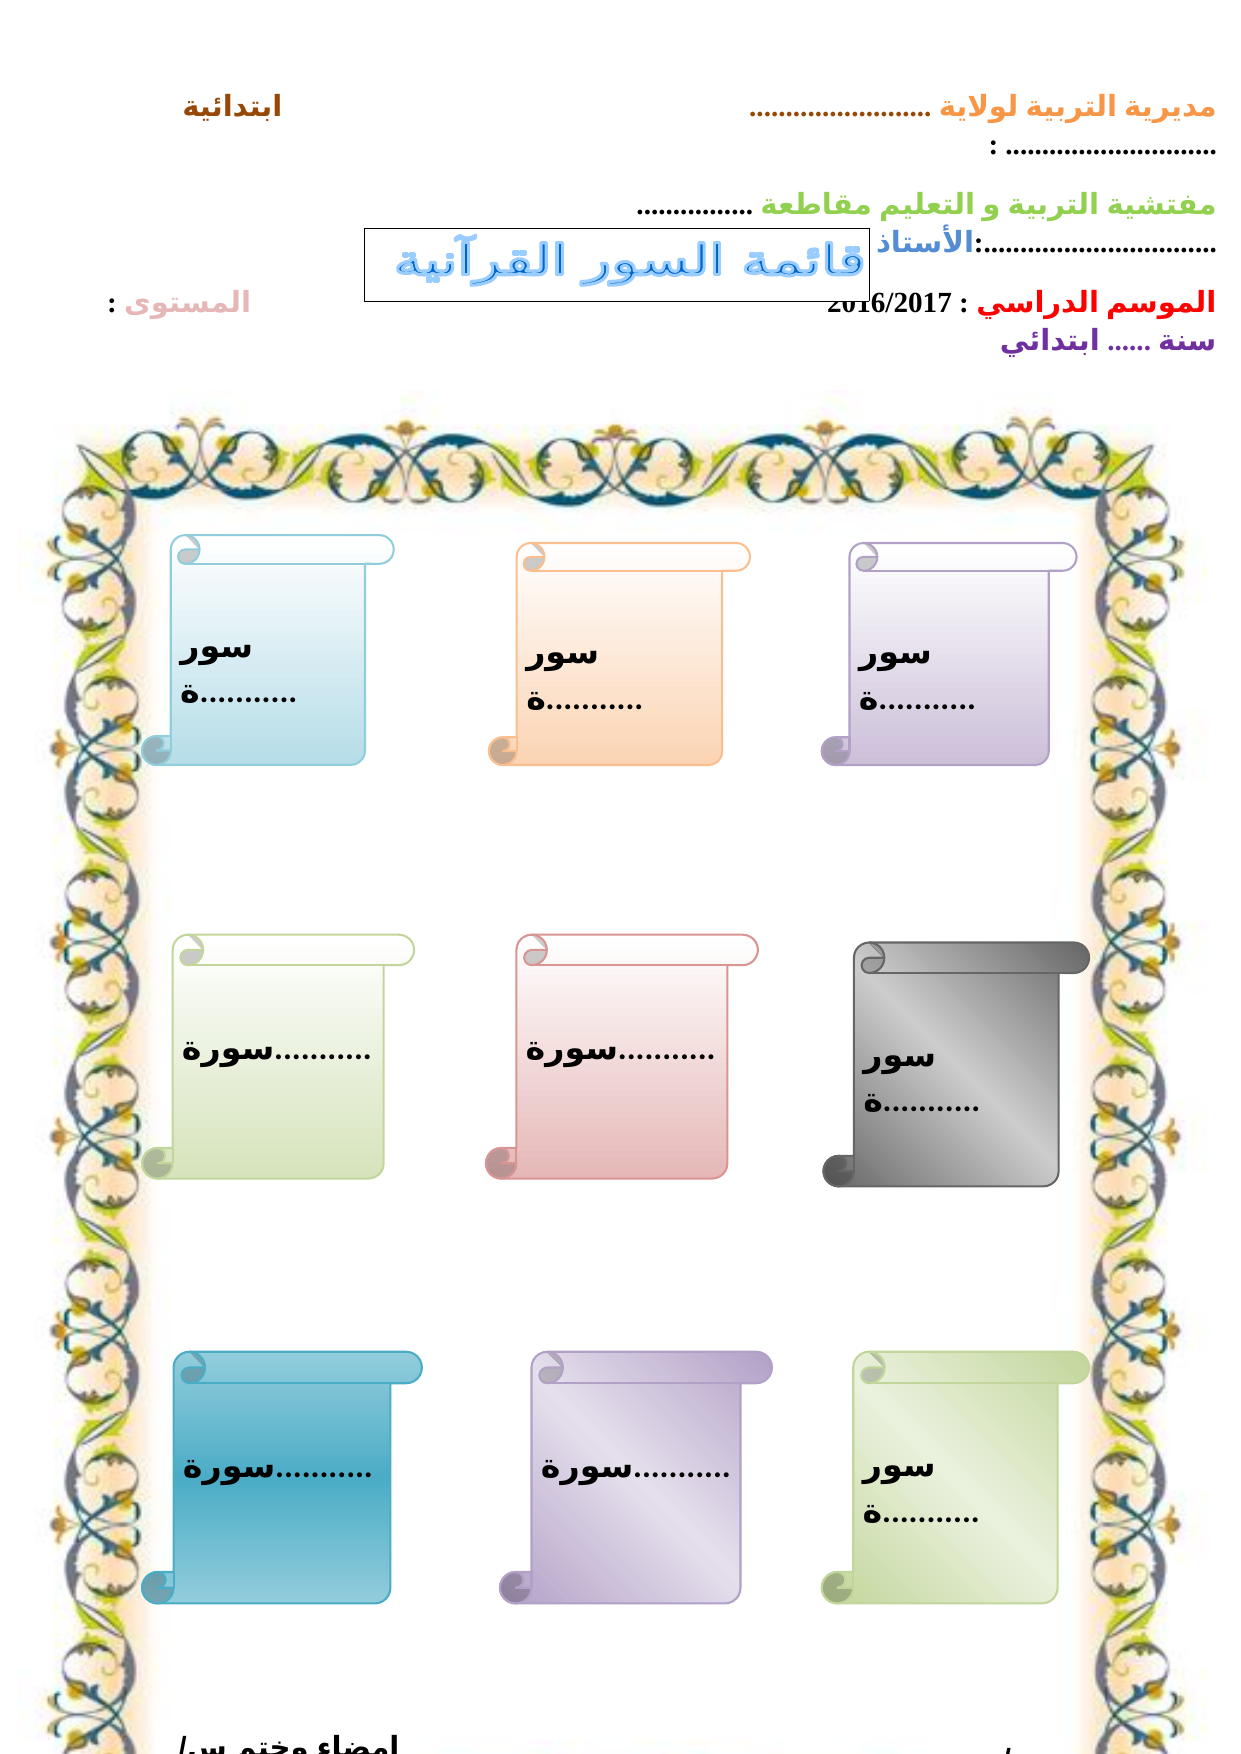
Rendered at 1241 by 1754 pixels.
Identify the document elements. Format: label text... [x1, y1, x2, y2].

text الموسم الدراسي : 2016/2017 المستوى : سنة ...... ابتدائي [29, 285, 1217, 357]
picture [17, 390, 1216, 1754]
text مديرية التربية لولاية ......................... ابتدائية : ............................. [29, 89, 1217, 161]
text مفتشية التربية و التعليم مقاطعة ................ الأستاذ:................................ [29, 187, 1217, 259]
